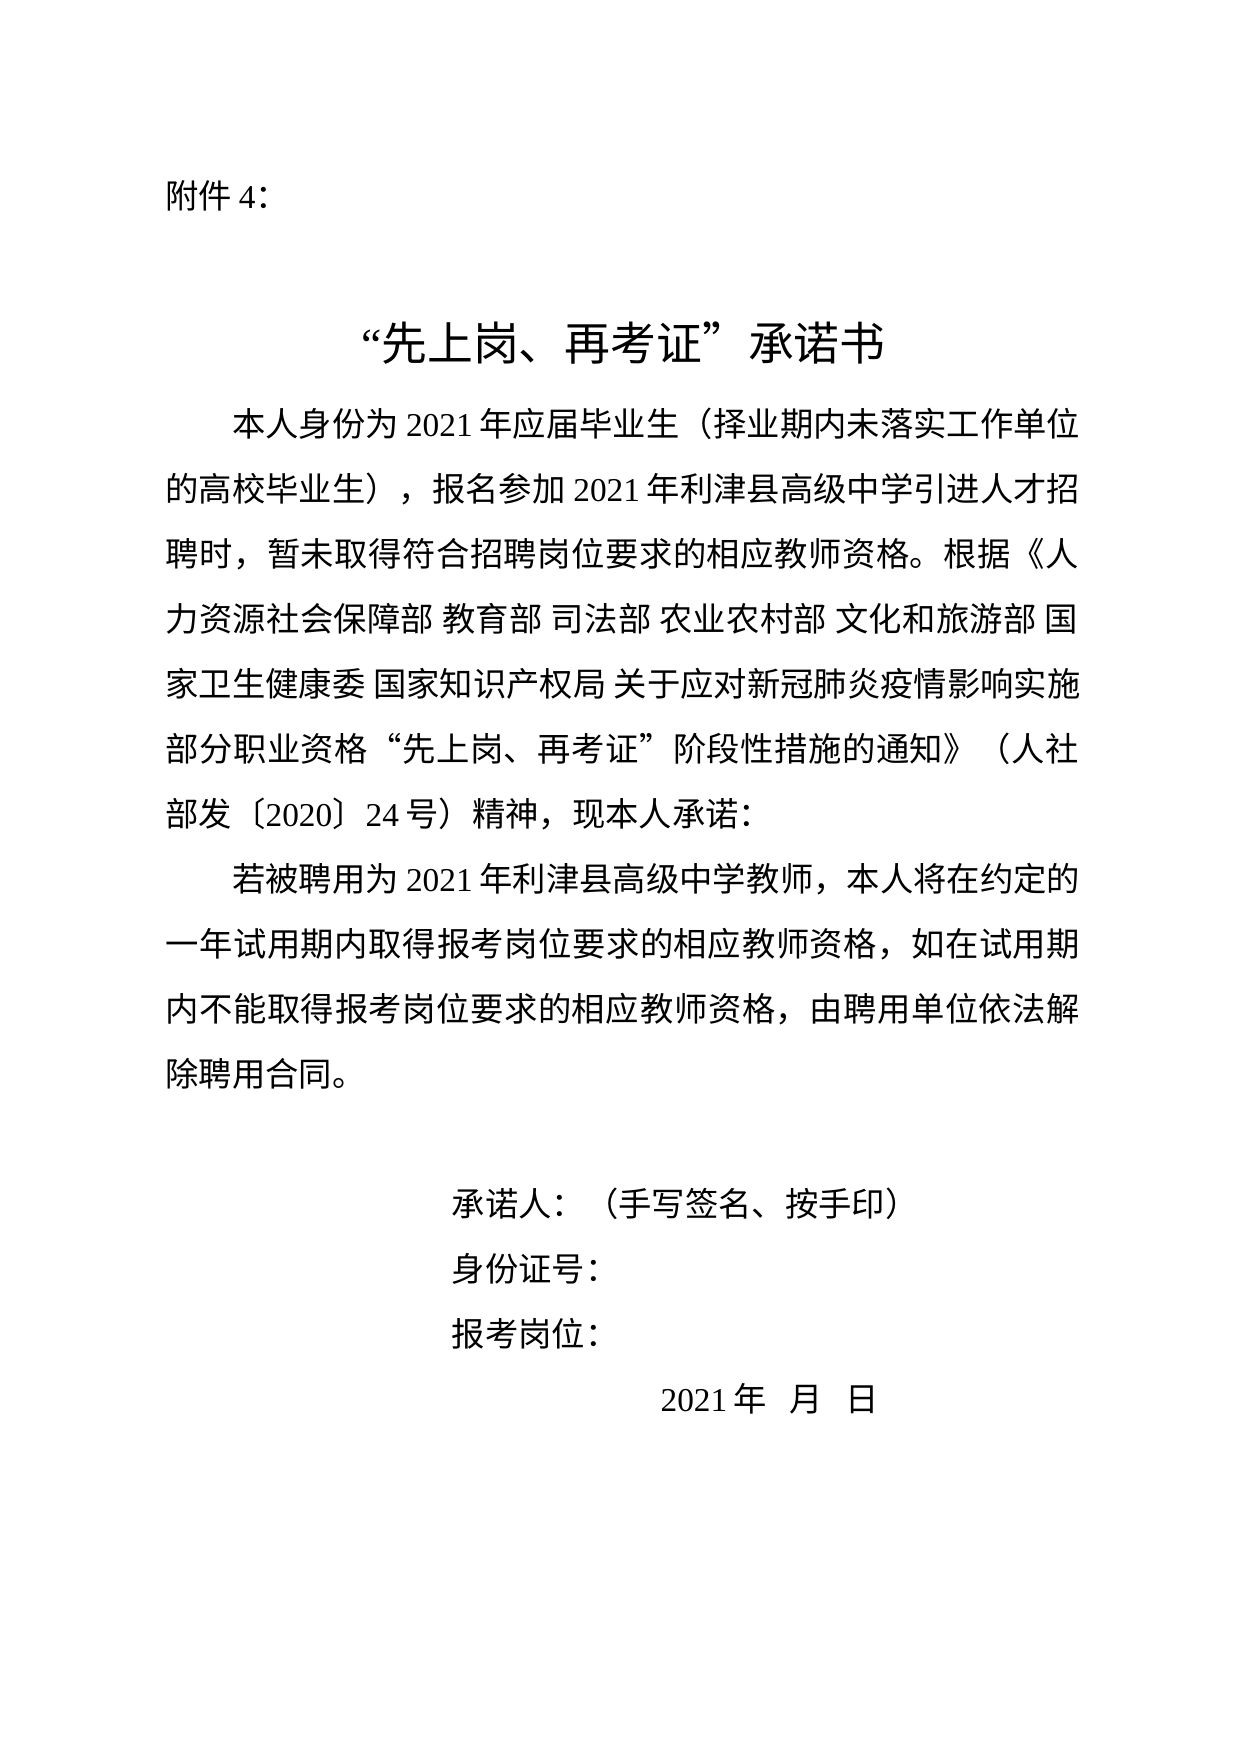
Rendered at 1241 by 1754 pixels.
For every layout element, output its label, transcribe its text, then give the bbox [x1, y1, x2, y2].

text 2021年 月 日 [165, 1364, 1081, 1429]
text “先上岗、再考证”承诺书 [165, 292, 1081, 389]
text 本人身份为2021年应届毕业生（择业期内未落实工作单位的高校毕业生），报名参加2021年利津县高级中学引进人才招聘时，暂未取得符合招聘岗位要求的相应教师资格。根据《人力资源社会保障部 教育部 司法部 农业农村部 文化和旅游部 国家卫生健康委 国家知识产权局 关于应对新冠肺炎疫情影响实施部分职业资格“先上岗、再考证”阶段性措施的通知》（人社部发〔2020〕24号）精神，现本人承诺： [165, 389, 1081, 844]
text 承诺人：（手写签名、按手印） [402, 1169, 1081, 1234]
text 报考岗位： [402, 1299, 1081, 1364]
text 若被聘用为2021年利津县高级中学教师，本人将在约定的一年试用期内取得报考岗位要求的相应教师资格，如在试用期内不能取得报考岗位要求的相应教师资格，由聘用单位依法解除聘用合同。 [165, 844, 1081, 1104]
text 附件4： [165, 162, 1081, 227]
text 身份证号： [402, 1234, 1081, 1299]
